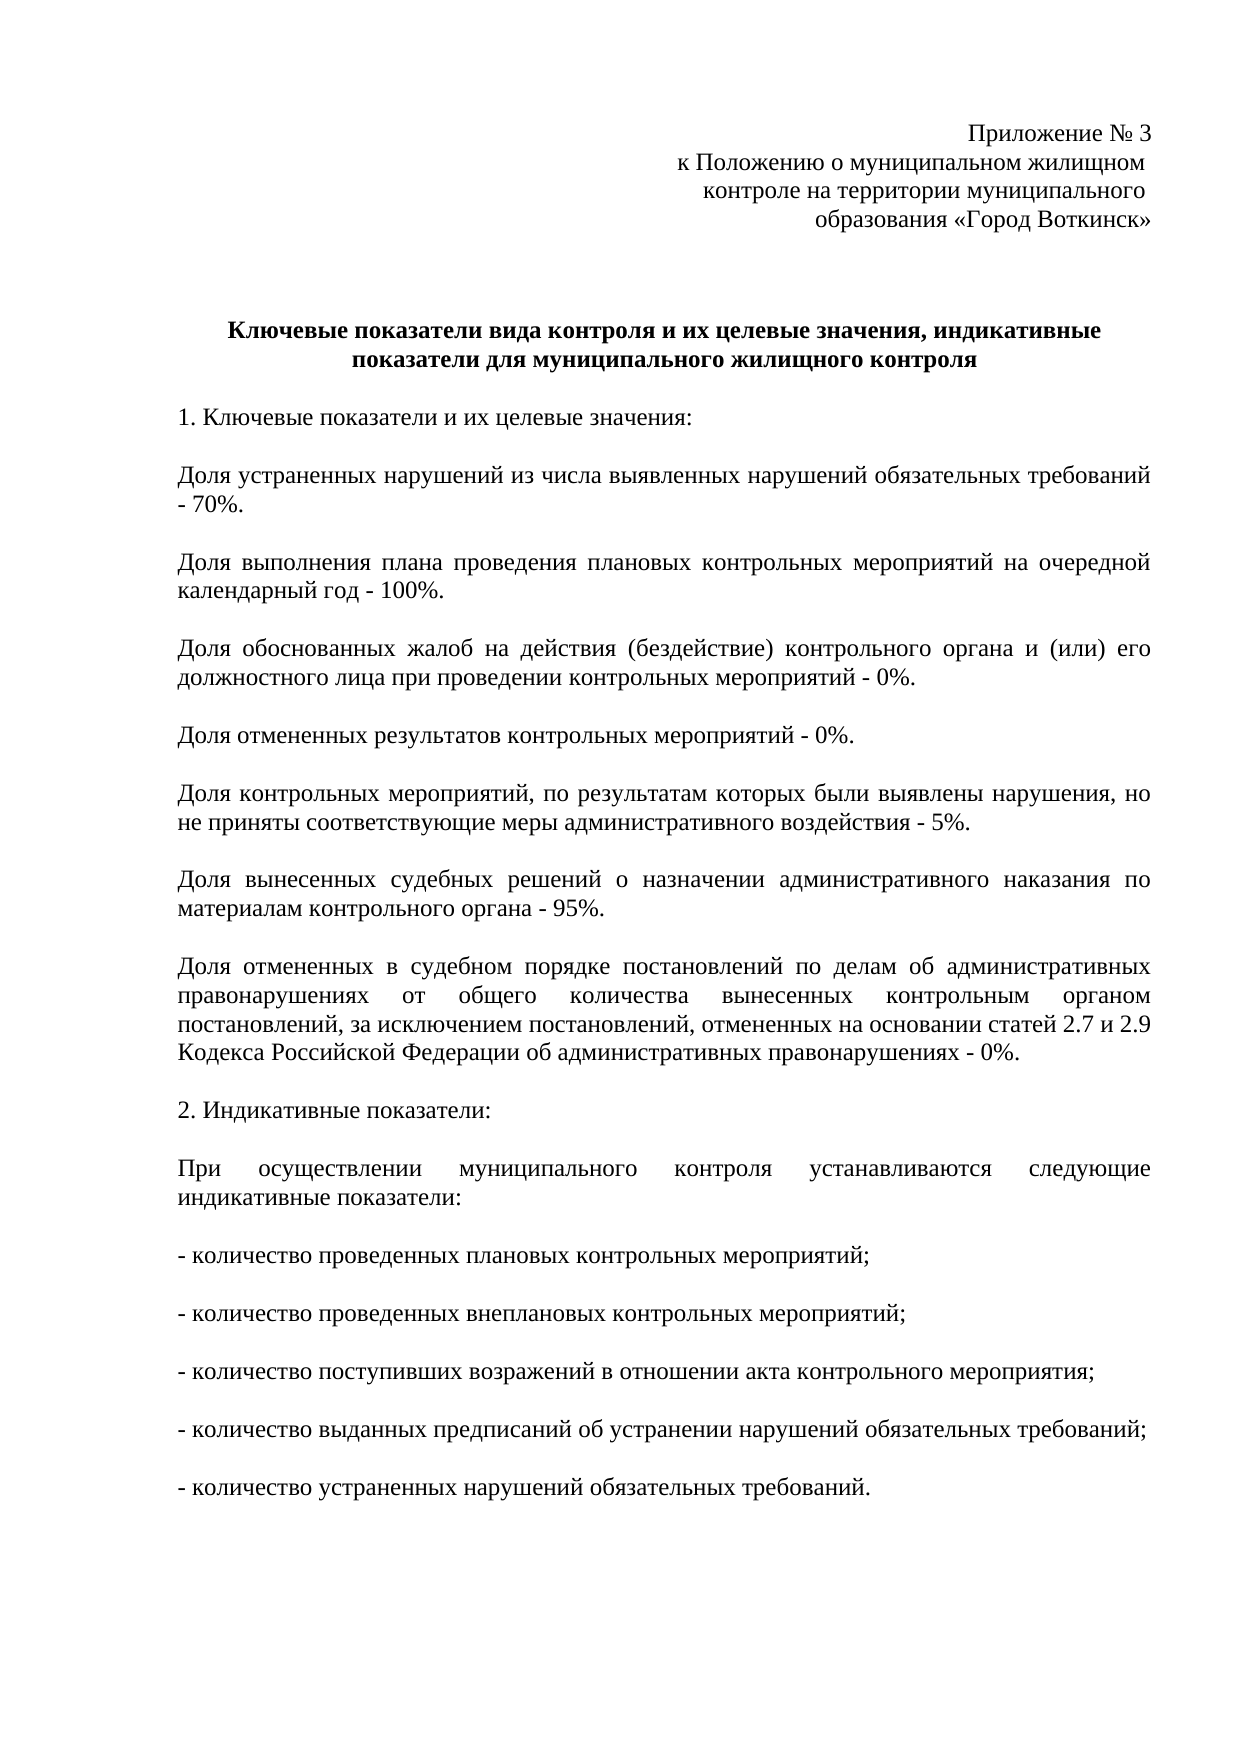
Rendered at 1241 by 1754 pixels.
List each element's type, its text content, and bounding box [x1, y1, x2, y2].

text Доля отмененных результатов контрольных мероприятий - 0%. [177, 720, 1152, 749]
text При осуществлении муниципального контроля устанавливаются следующие индикативные показатели: [177, 1153, 1152, 1211]
text - количество проведенных плановых контрольных мероприятий; [177, 1240, 1152, 1269]
text Доля контрольных мероприятий, по результатам которых были выявлены нарушения, но не приняты соответствующие меры административного воздействия - 5%. [177, 778, 1152, 835]
text 1. Ключевые показатели и их целевые значения: [177, 402, 1152, 431]
text - количество проведенных внеплановых контрольных мероприятий; [177, 1298, 1152, 1327]
text 2. Индикативные показатели: [177, 1095, 1152, 1124]
text Доля выполнения плана проведения плановых контрольных мероприятий на очередной календарный год - 100%. [177, 547, 1152, 604]
text Ключевые показатели вида контроля и их целевые значения, индикативные показатели для муниципального жилищного контроля [177, 315, 1152, 373]
text Доля отмененных в судебном порядке постановлений по делам об административных правонарушениях от общего количества вынесенных контрольным органом постановлений, за исключением постановлений, отмененных на основании статей 2.7 и 2.9 Кодекса Российской Федерации об административных правонарушениях - 0%. [177, 951, 1152, 1066]
text Доля вынесенных судебных решений о назначении административного наказания по материалам контрольного органа - 95%. [177, 864, 1152, 922]
text Приложение № 3 к Положению о муниципальном жилищном контроле на территории муниципального образования «Город Воткинск» [177, 118, 1152, 233]
text Доля обоснованных жалоб на действия (бездействие) контрольного органа и (или) его должностного лица при проведении контрольных мероприятий - 0%. [177, 633, 1152, 691]
text - количество устраненных нарушений обязательных требований. [177, 1472, 1152, 1500]
text Доля устраненных нарушений из числа выявленных нарушений обязательных требований - 70%. [177, 460, 1152, 517]
text - количество поступивших возражений в отношении акта контрольного мероприятия; [177, 1356, 1152, 1384]
text - количество выданных предписаний об устранении нарушений обязательных требований; [177, 1414, 1152, 1442]
